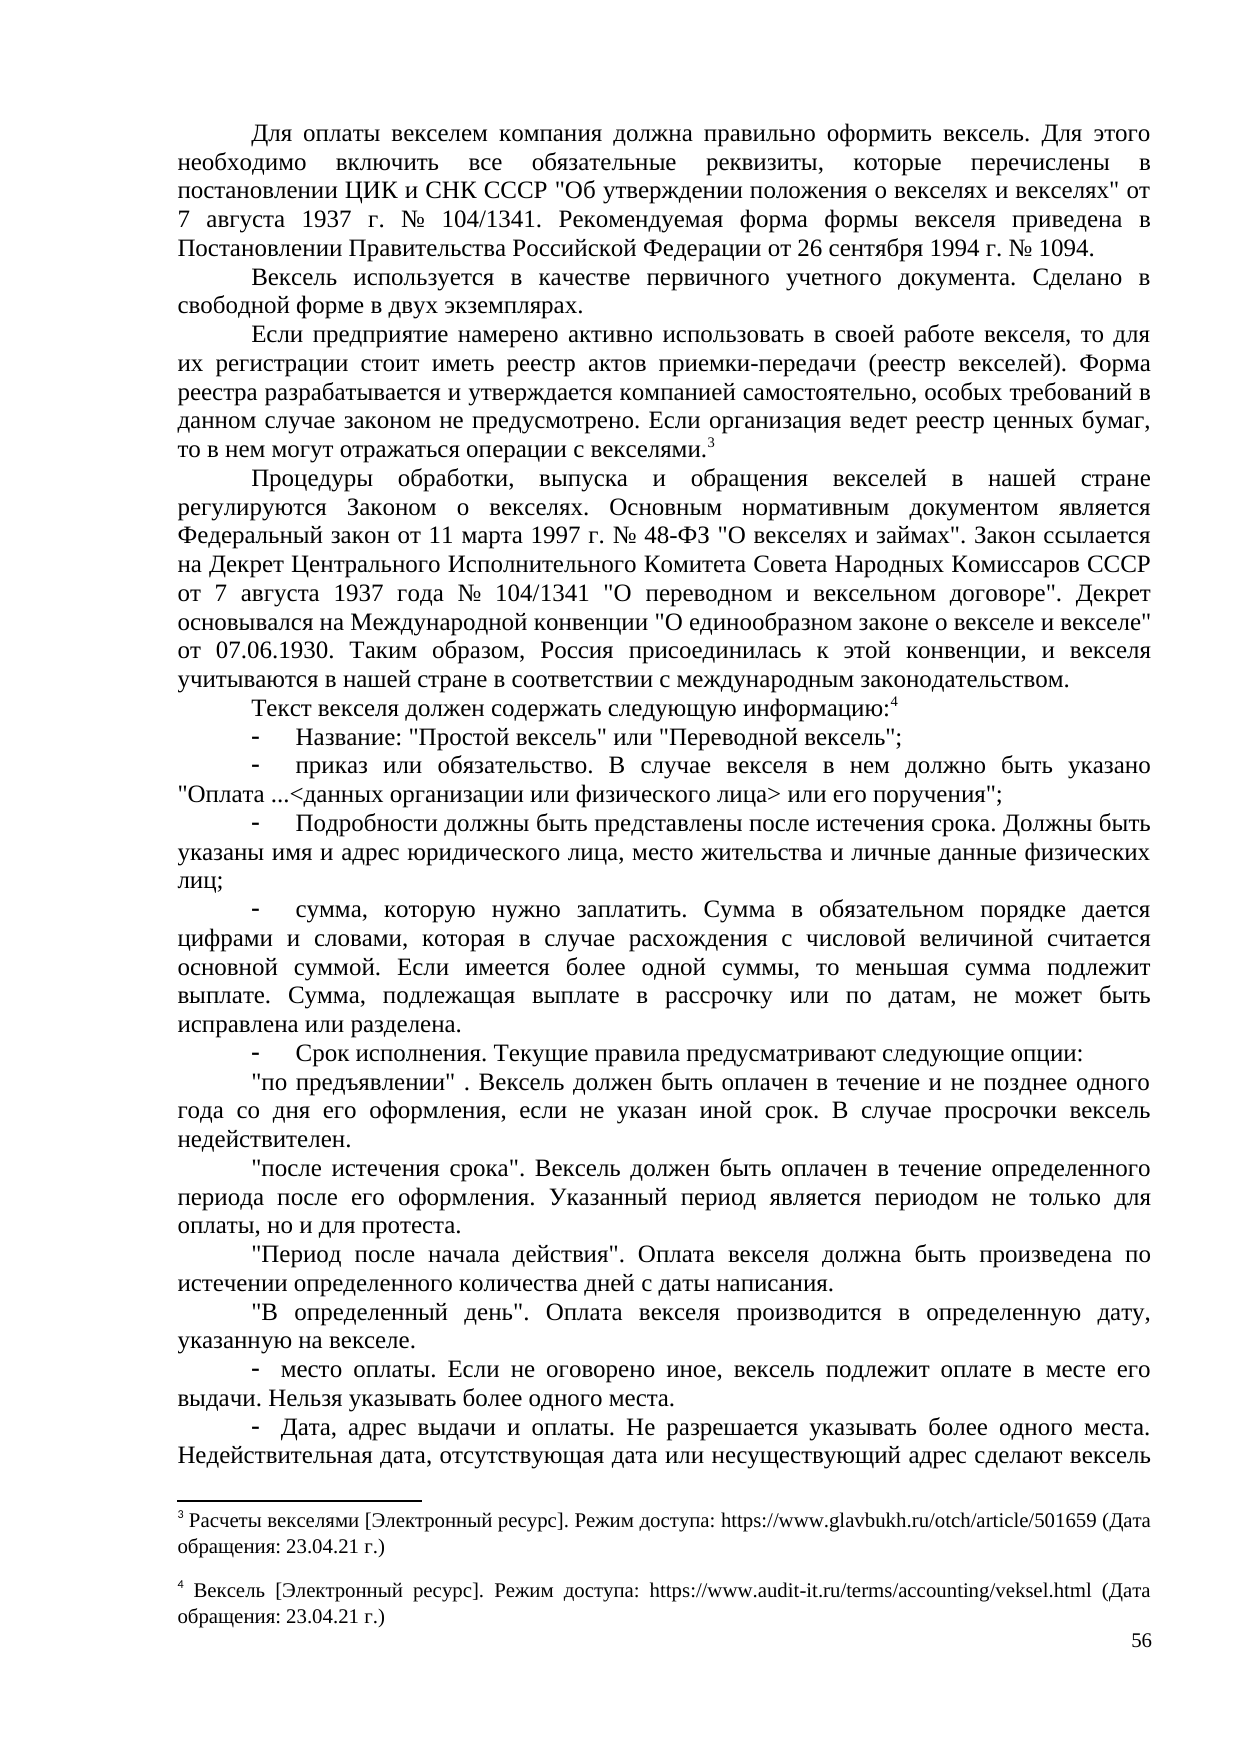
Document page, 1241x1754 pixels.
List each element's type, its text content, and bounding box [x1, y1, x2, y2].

list место оплаты. Если не оговорено иное, вексель подлежит оплате в месте его выдачи. Нельзя указывать более одного места. [177, 1354, 1152, 1412]
text Для оплаты векселем компания должна правильно оформить вексель. Для этого необходимо включить все обязательные реквизиты, которые перечислены в постановлении ЦИК и СНК СССР "Об утверждении положения о векселях и векселях" от 7 августа 1937 г. № 104/1341. Рекомендуемая форма формы векселя приведена в Постановлении Правительства Российской Федерации от 26 сентября 1994 г. № 1094. [177, 118, 1152, 262]
text "после истечения срока". Вексель должен быть оплачен в течение определенного периода после его оформления. Указанный период является периодом не только для оплаты, но и для протеста. [177, 1153, 1152, 1239]
text "В определенный день". Оплата векселя производится в определенную дату, указанную на векселе. [177, 1297, 1152, 1354]
list приказ или обязательство. В случае векселя в нем должно быть указано "Оплата ...<данных организации или физического лица> или его поручения"; [177, 751, 1152, 808]
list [177, 1412, 1152, 1469]
list сумма, которую нужно заплатить. Сумма в обязательном порядке дается цифрами и словами, которая в случае расхождения с числовой величиной считается основной суммой. Если имеется более одной суммы, то меньшая сумма подлежит выплате. Сумма, подлежащая выплате в рассрочку или по датам, не может быть исправлена или разделена. [177, 894, 1152, 1038]
list Название: "Простой вексель" или "Переводной вексель"; [177, 722, 1152, 751]
text "Период после начала действия". Оплата векселя должна быть произведена по истечении определенного количества дней с даты написания. [177, 1239, 1152, 1297]
text Если предприятие намерено активно использовать в своей работе векселя, то для их регистрации стоит иметь реестр актов приемки-передачи (реестр векселей). Форма реестра разрабатывается и утверждается компанией самостоятельно, особых требований в данном случае законом не предусмотрено. Если организация ведет реестр ценных бумаг, то в нем могут отражаться операции с векселями. [177, 319, 1152, 463]
text Вексель используется в качестве первичного учетного документа. Сделано в свободной форме в двух экземплярах. [177, 262, 1152, 319]
list Подробности должны быть представлены после истечения срока. Должны быть указаны имя и адрес юридического лица, место жительства и личные данные физических лиц; [177, 808, 1152, 894]
list Срок исполнения. Текущие правила предусматривают следующие опции: [177, 1038, 1152, 1067]
text "по предъявлении" . Вексель должен быть оплачен в течение и не позднее одного года со дня его оформления, если не указан иной срок. В случае просрочки вексель недействителен. [177, 1067, 1152, 1153]
text Текст векселя должен содержать следующую информацию: [177, 693, 1152, 722]
text Процедуры обработки, выпуска и обращения векселей в нашей стране регулируются Законом о векселях. Основным нормативным документом является Федеральный закон от 11 марта 1997 г. № 48-ФЗ "О векселях и займах". Закон ссылается на Декрет Центрального Исполнительного Комитета Совета Народных Комиссаров СССР от 7 августа 1937 года № 104/1341 "О переводном и вексельном договоре". Декрет основывался на Международной конвенции "О единообразном законе о векселе и векселе" от 07.06.1930. Таким образом, Россия присоединилась к этой конвенции, и векселя учитываются в нашей стране в соответствии с международным законодательством. [177, 463, 1152, 693]
